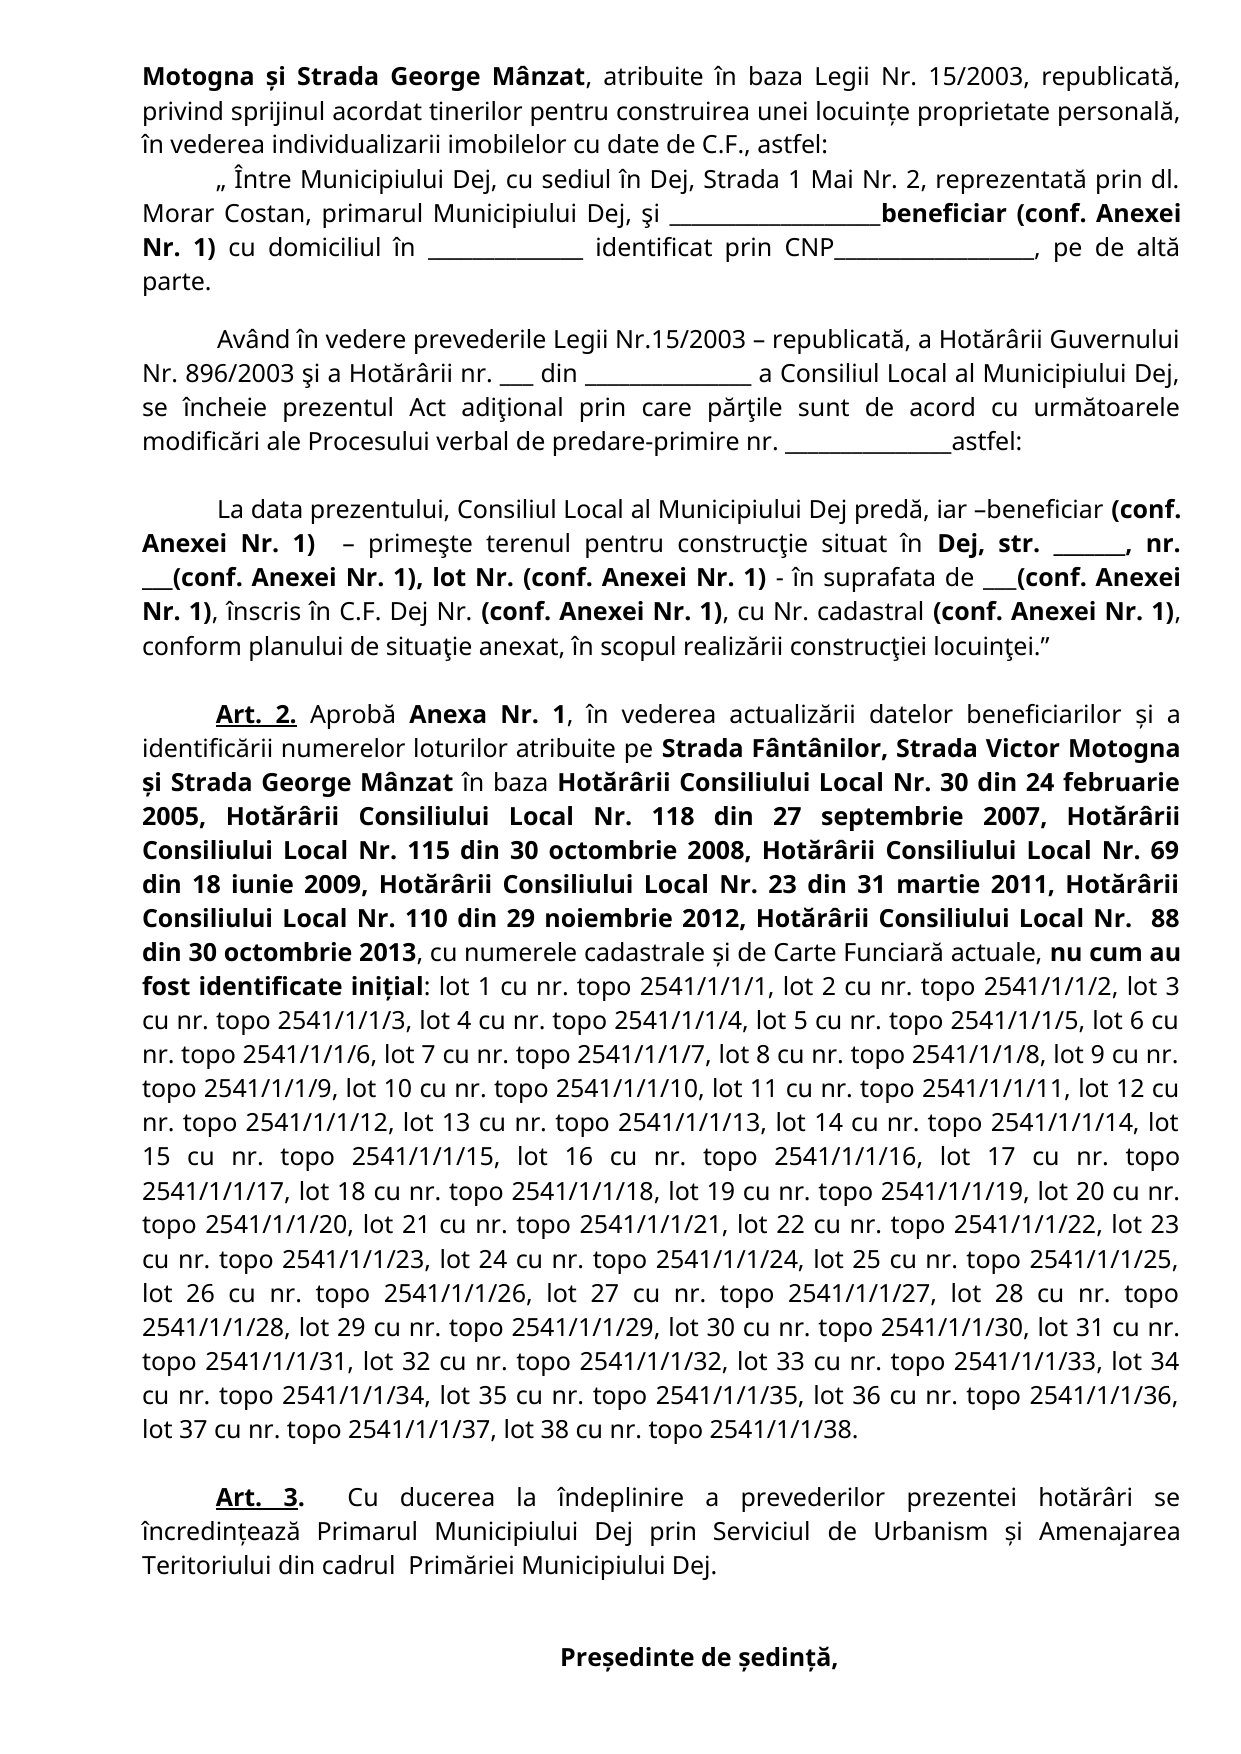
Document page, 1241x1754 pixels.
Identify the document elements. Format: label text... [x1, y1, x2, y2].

text Art. 3. Cu ducerea la îndeplinire a prevederilor prezentei hotărâri se încredinţează Primarul Municipiului Dej prin Serviciul de Urbanism şi Amenajarea Teritoriului din cadrul Primăriei Municipiului Dej. [142, 1480, 1181, 1582]
text Preşedinte de şedinţă, [142, 1640, 1181, 1674]
text Având în vedere prevederile Legii Nr.15/2003 – republicată, a Hotărârii Guvernului Nr. 896/2003 şi a Hotărârii nr. ___ din _______________ a Consiliul Local al Municipiului Dej, se încheie prezentul Act adiţional prin care părţile sunt de acord cu următoarele modificări ale Procesului verbal de predare-primire nr. _______________astfel: [142, 322, 1181, 458]
text Art. 2. Aprobă Anexa Nr. 1, în vederea actualizării datelor beneficiarilor și a identificării numerelor loturilor atribuite pe Strada Fântânilor, Strada Victor Motogna și Strada George Mânzat în baza Hotărârii Consiliului Local Nr. 30 din 24 februarie 2005, Hotărârii Consiliului Local Nr. 118 din 27 septembrie 2007, Hotărârii Consiliului Local Nr. 115 din 30 octombrie 2008, Hotărârii Consiliului Local Nr. 69 din 18 iunie 2009, Hotărârii Consiliului Local Nr. 23 din 31 martie 2011, Hotărârii Consiliului Local Nr. 110 din 29 noiembrie 2012, Hotărârii Consiliului Local Nr. 88 din 30 octombrie 2013, cu numerele cadastrale și de Carte Funciară actuale, nu cum au fost identificate inițial: lot 1 cu nr. topo 2541/1/1/1, lot 2 cu nr. topo 2541/1/1/2, lot 3 cu nr. topo 2541/1/1/3, lot 4 cu nr. topo 2541/1/1/4, lot 5 cu nr. topo 2541/1/1/5, lot 6 cu nr. topo 2541/1/1/6, lot 7 cu nr. topo 2541/1/1/7, lot 8 cu nr. topo 2541/1/1/8, lot 9 cu nr. topo 2541/1/1/9, lot 10 cu nr. topo 2541/1/1/10, lot 11 cu nr. topo 2541/1/1/11, lot 12 cu nr. topo 2541/1/1/12, lot 13 cu nr. topo 2541/1/1/13, lot 14 cu nr. topo 2541/1/1/14, lot 15 cu nr. topo 2541/1/1/15, lot 16 cu nr. topo 2541/1/1/16, lot 17 cu nr. topo 2541/1/1/17, lot 18 cu nr. topo 2541/1/1/18, lot 19 cu nr. topo 2541/1/1/19, lot 20 cu nr. topo 2541/1/1/20, lot 21 cu nr. topo 2541/1/1/21, lot 22 cu nr. topo 2541/1/1/22, lot 23 cu nr. topo 2541/1/1/23, lot 24 cu nr. topo 2541/1/1/24, lot 25 cu nr. topo 2541/1/1/25, lot 26 cu nr. topo 2541/1/1/26, lot 27 cu nr. topo 2541/1/1/27, lot 28 cu nr. topo 2541/1/1/28, lot 29 cu nr. topo 2541/1/1/29, lot 30 cu nr. topo 2541/1/1/30, lot 31 cu nr. topo 2541/1/1/31, lot 32 cu nr. topo 2541/1/1/32, lot 33 cu nr. topo 2541/1/1/33, lot 34 cu nr. topo 2541/1/1/34, lot 35 cu nr. topo 2541/1/1/35, lot 36 cu nr. topo 2541/1/1/36, lot 37 cu nr. topo 2541/1/1/37, lot 38 cu nr. topo 2541/1/1/38. [142, 696, 1181, 1446]
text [142, 59, 1181, 161]
text „ Între Municipiului Dej, cu sediul în Dej, Strada 1 Mai Nr. 2, reprezentată prin dl. Morar Costan, primarul Municipiului Dej, şi ___________________beneficiar (conf. Anexei Nr. 1) cu domiciliul în ______________ identificat prin CNP__________________, pe de altă parte. [142, 161, 1181, 297]
text La data prezentului, Consiliul Local al Municipiului Dej predă, iar –beneficiar (conf. Anexei Nr. 1) – primeşte terenul pentru construcţie situat în Dej, str. _______, nr. ___(conf. Anexei Nr. 1), lot Nr. (conf. Anexei Nr. 1) - în suprafata de ___(conf. Anexei Nr. 1), înscris în C.F. Dej Nr. (conf. Anexei Nr. 1), cu Nr. cadastral (conf. Anexei Nr. 1), conform planului de situaţie anexat, în scopul realizării construcţiei locuinţei.” [142, 492, 1181, 662]
